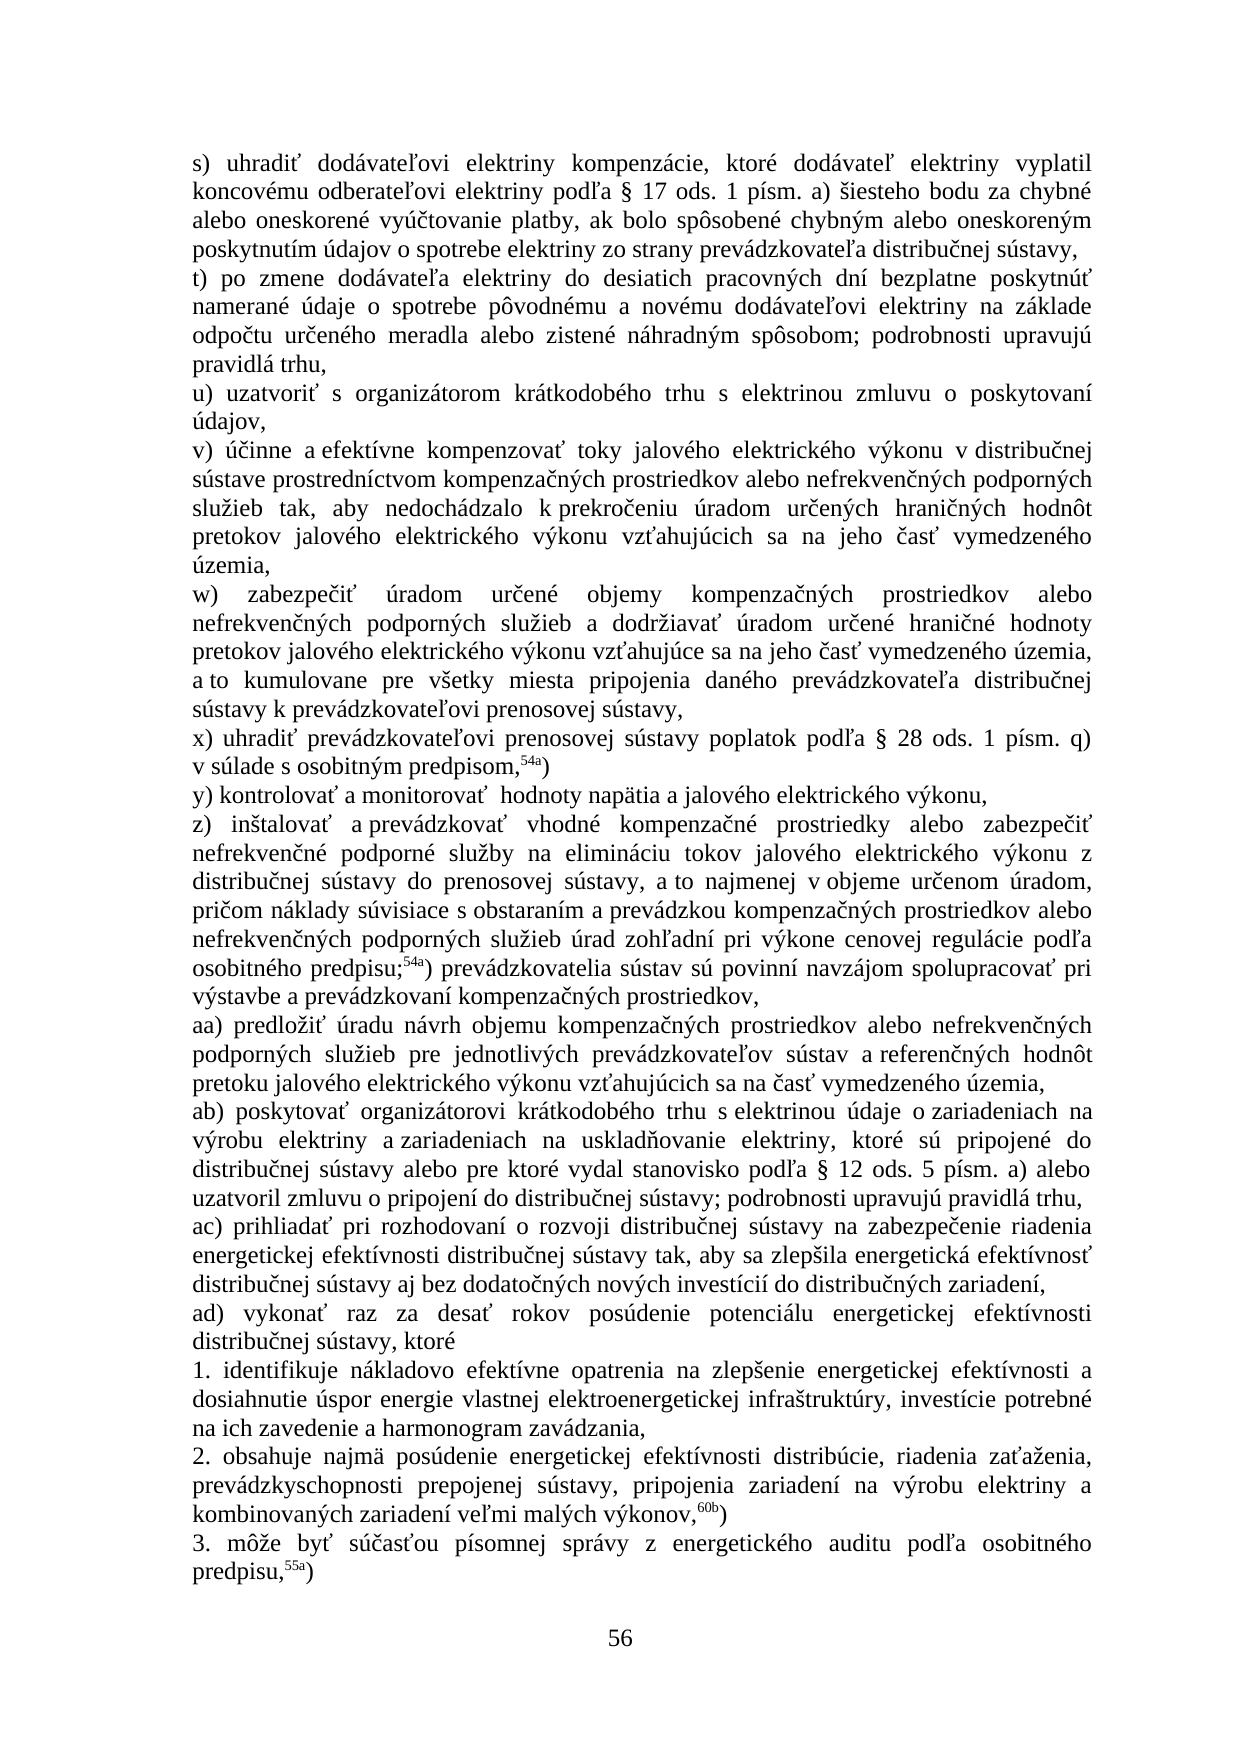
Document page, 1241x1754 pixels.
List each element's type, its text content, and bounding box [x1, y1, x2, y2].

text aa) predložiť úradu návrh objemu kompenzačných prostriedkov alebo nefrekvenčných podporných služieb pre jednotlivých prevádzkovateľov sústav a referenčných hodnôt pretoku jalového elektrického výkonu vzťahujúcich sa na časť vymedzeného územia, [192, 1010, 1093, 1096]
text u) uzatvoriť s organizátorom krátkodobého trhu s elektrinou zmluvu o poskytovaní údajov, [192, 378, 1093, 435]
text v) účinne a efektívne kompenzovať toky jalového elektrického výkonu v distribučnej sústave prostredníctvom kompenzačných prostriedkov alebo nefrekvenčných podporných služieb tak, aby nedochádzalo k prekročeniu úradom určených hraničných hodnôt pretokov jalového elektrického výkonu vzťahujúcich sa na jeho časť vymedzeného územia, [192, 435, 1093, 579]
text 2. obsahuje najmä posúdenie energetickej efektívnosti distribúcie, riadenia zaťaženia, prevádzkyschopnosti prepojenej sústavy, pripojenia zariadení na výrobu elektriny a kombinovaných zariadení veľmi malých výkonov,60b) [192, 1441, 1093, 1528]
text x) uhradiť prevádzkovateľovi prenosovej sústavy poplatok podľa § 28 ods. 1 písm. q) v súlade s osobitným predpisom,54a) [192, 723, 1093, 780]
text z) inštalovať a prevádzkovať vhodné kompenzačné prostriedky alebo zabezpečiť nefrekvenčné podporné služby na elimináciu tokov jalového elektrického výkonu z distribučnej sústavy do prenosovej sústavy, a to najmenej v objeme určenom úradom, pričom náklady súvisiace s obstaraním a prevádzkou kompenzačných prostriedkov alebo nefrekvenčných podporných služieb úrad zohľadní pri výkone cenovej regulácie podľa osobitného predpisu;54a) prevádzkovatelia sústav sú povinní navzájom spolupracovať pri výstavbe a prevádzkovaní kompenzačných prostriedkov, [192, 809, 1093, 1010]
text ac) prihliadať pri rozhodovaní o rozvoji distribučnej sústavy na zabezpečenie riadenia energetickej efektívnosti distribučnej sústavy tak, aby sa zlepšila energetická efektívnosť distribučnej sústavy aj bez dodatočných nových investícií do distribučných zariadení, [192, 1211, 1093, 1298]
text y) kontrolovať a monitorovať hodnoty napätia a jalového elektrického výkonu, [192, 780, 1093, 809]
text t) po zmene dodávateľa elektriny do desiatich pracovných dní bezplatne poskytnúť namerané údaje o spotrebe pôvodnému a novému dodávateľovi elektriny na základe odpočtu určeného meradla alebo zistené náhradným spôsobom; podrobnosti upravujú pravidlá trhu, [192, 263, 1093, 378]
text ad) vykonať raz za desať rokov posúdenie potenciálu energetickej efektívnosti distribučnej sústavy, ktoré [192, 1298, 1093, 1355]
text w) zabezpečiť úradom určené objemy kompenzačných prostriedkov alebo nefrekvenčných podporných služieb a dodržiavať úradom určené hraničné hodnoty pretokov jalového elektrického výkonu vzťahujúce sa na jeho časť vymedzeného územia, a to kumulovane pre všetky miesta pripojenia daného prevádzkovateľa distribučnej sústavy k prevádzkovateľovi prenosovej sústavy, [192, 579, 1093, 723]
text s) uhradiť dodávateľovi elektriny kompenzácie, ktoré dodávateľ elektriny vyplatil koncovému odberateľovi elektriny podľa § 17 ods. 1 písm. a) šiesteho bodu za chybné alebo oneskorené vyúčtovanie platby, ak bolo spôsobené chybným alebo oneskoreným poskytnutím údajov o spotrebe elektriny zo strany prevádzkovateľa distribučnej sústavy, [192, 148, 1093, 263]
text 1. identifikuje nákladovo efektívne opatrenia na zlepšenie energetickej efektívnosti a dosiahnutie úspor energie vlastnej elektroenergetickej infraštruktúry, investície potrebné na ich zavedenie a harmonogram zavádzania, [192, 1355, 1093, 1441]
text 3. môže byť súčasťou písomnej správy z energetického auditu podľa osobitného predpisu,55a) [192, 1528, 1093, 1585]
text ab) poskytovať organizátorovi krátkodobého trhu s elektrinou údaje o zariadeniach na výrobu elektriny a zariadeniach na uskladňovanie elektriny, ktoré sú pripojené do distribučnej sústavy alebo pre ktoré vydal stanovisko podľa § 12 ods. 5 písm. a) alebo uzatvoril zmluvu o pripojení do distribučnej sústavy; podrobnosti upravujú pravidlá trhu, [192, 1096, 1093, 1211]
